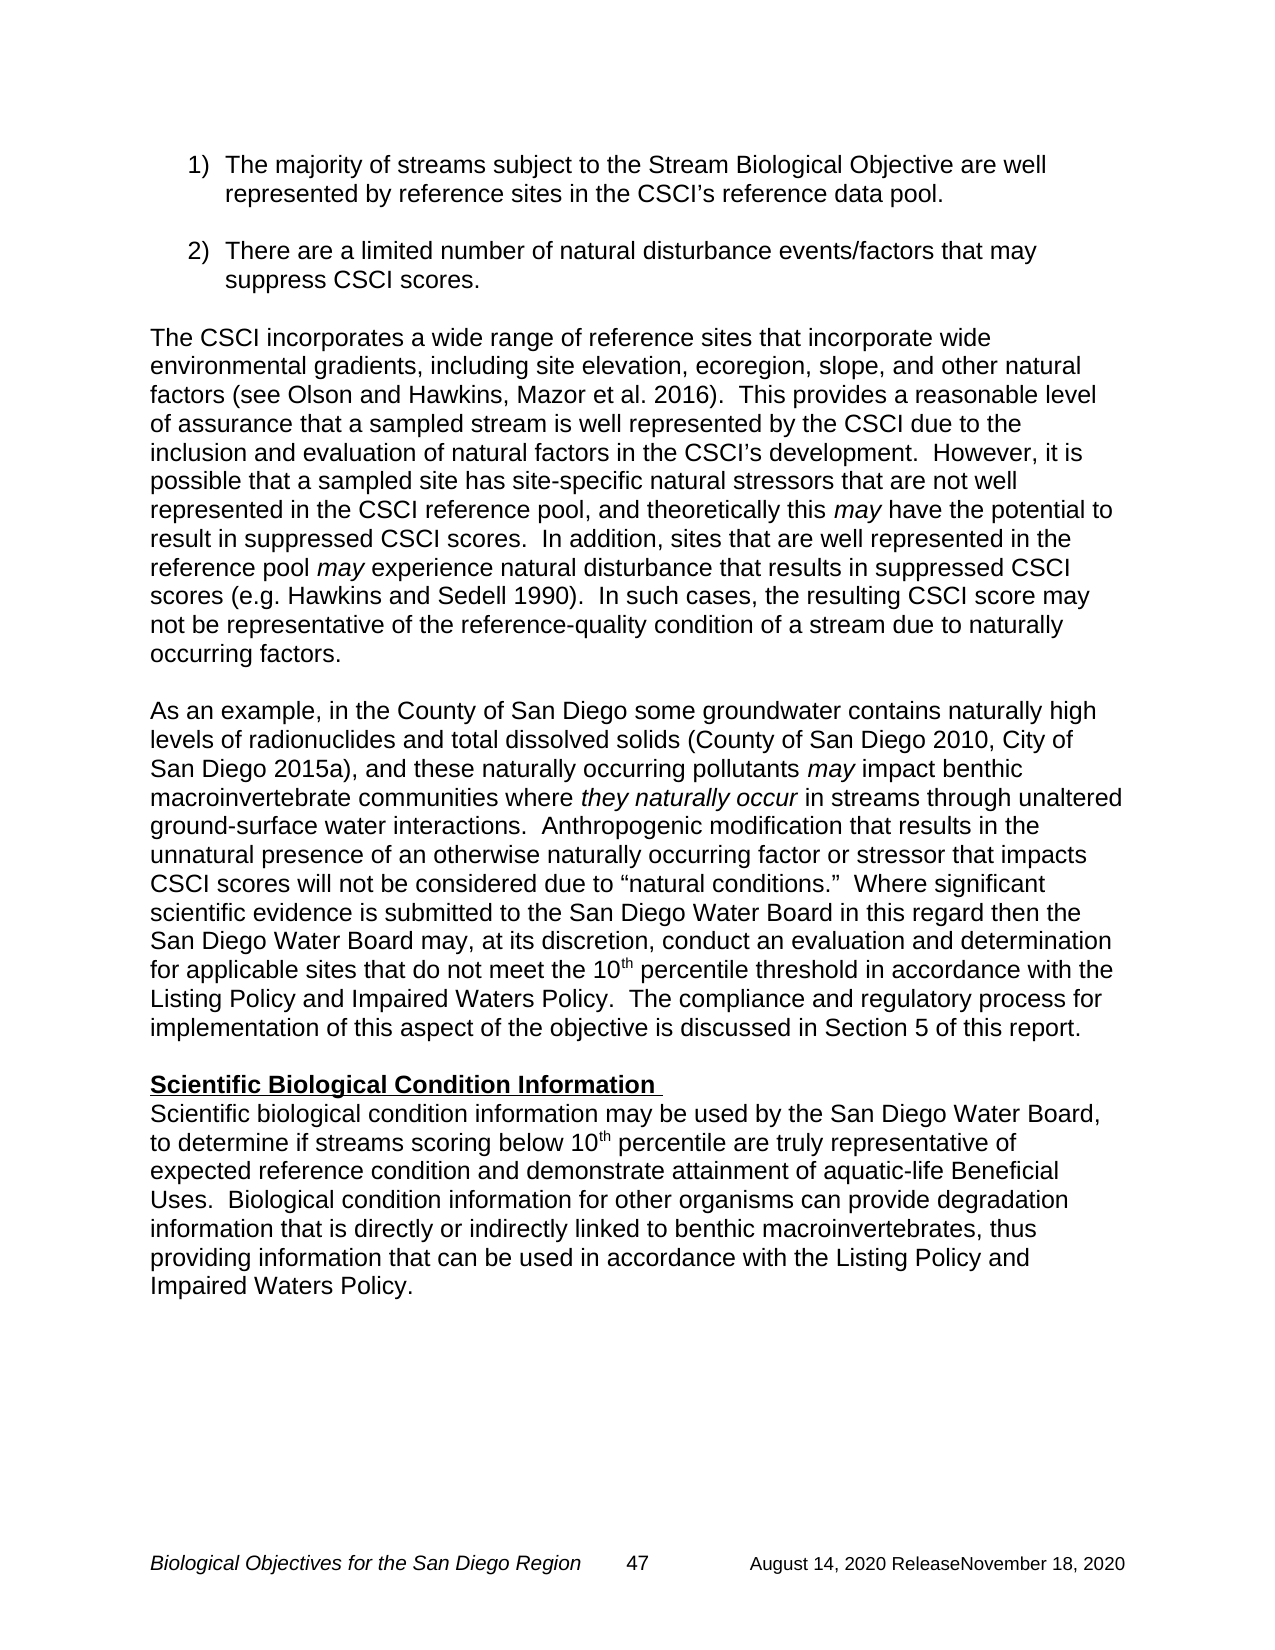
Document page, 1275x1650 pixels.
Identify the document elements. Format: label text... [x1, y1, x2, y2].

text The CSCI incorporates a wide range of reference sites that incorporate wide environmental gradients, including site elevation, ecoregion, slope, and other natural factors (see Olson and Hawkins, Mazor et al. 2016). This provides a reasonable level of assurance that a sampled stream is well represented by the CSCI due to the inclusion and evaluation of natural factors in the CSCI’s development. However, it is possible that a sampled site has site-specific natural stressors that are not well represented in the CSCI reference pool, and theoretically this may have the potential to result in suppressed CSCI scores. In addition, sites that are well represented in the reference pool may experience natural disturbance that results in suppressed CSCI scores (e.g. Hawkins and Sedell 1990). In such cases, the resulting CSCI score may not be representative of the reference-quality condition of a stream due to naturally occurring factors. [150, 322, 1125, 667]
list There are a limited number of natural disturbance events/factors that may suppress CSCI scores. [187, 236, 1125, 294]
text As an example, in the County of San Diego some groundwater contains naturally high levels of radionuclides and total dissolved solids (County of San Diego 2010, City of San Diego 2015a), and these naturally occurring pollutants may impact benthic macroinvertebrate communities where they naturally occur in streams through unaltered ground-surface water interactions. Anthropogenic modification that results in the unnatural presence of an otherwise naturally occurring factor or stressor that impacts CSCI scores will not be considered due to “natural conditions.” Where significant scientific evidence is submitted to the San Diego Water Board in this regard then the San Diego Water Board may, at its discretion, conduct an evaluation and determination for applicable sites that do not meet the 10th percentile threshold in accordance with the Listing Policy and Impaired Waters Policy. The compliance and regulatory process for implementation of this aspect of the objective is discussed in Section 5 of this report. [150, 696, 1125, 1041]
list The majority of streams subject to the Stream Biological Objective are well represented by reference sites in the CSCI’s reference data pool. [187, 150, 1125, 236]
text Scientific Biological Condition Information [150, 1070, 1125, 1099]
text Scientific biological condition information may be used by the San Diego Water Board, to determine if streams scoring below 10th percentile are truly representative of expected reference condition and demonstrate attainment of aquatic-life Beneficial Uses. Biological condition information for other organisms can provide degradation information that is directly or indirectly linked to benthic macroinvertebrates, thus providing information that can be used in accordance with the Listing Policy and Impaired Waters Policy. [150, 1099, 1125, 1300]
